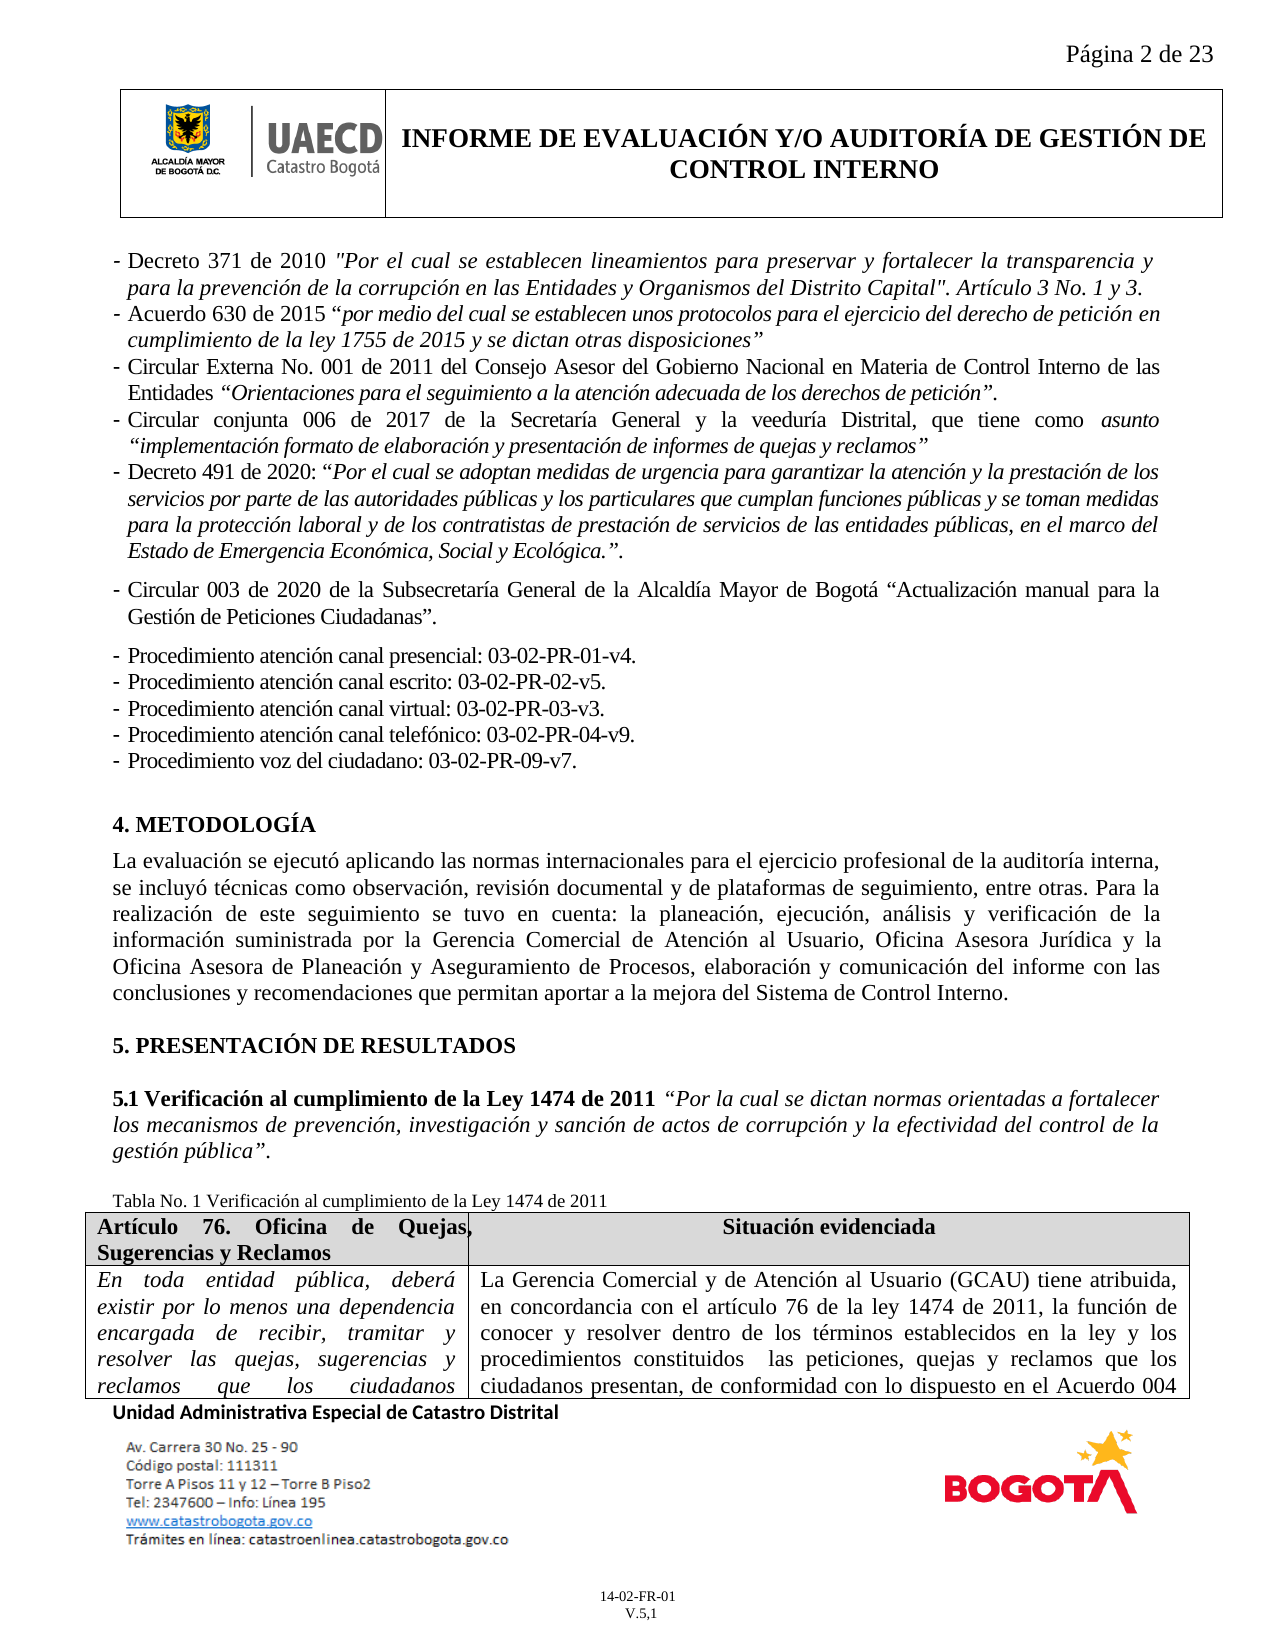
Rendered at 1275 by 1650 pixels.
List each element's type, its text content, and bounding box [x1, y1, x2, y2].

list Acuerdo 630 de 2015 “por medio del cual se establecen unos protocolos para el ejercicio del derecho de petición en cumplimiento de la ley 1755 de 2015 y se dictan otras disposiciones” [113, 300, 1162, 353]
list Procedimiento voz del ciudadano: 03-02-PR-09-v7. [112, 747, 1161, 774]
text La evaluación se ejecutó aplicando las normas internacionales para el ejercicio profesional de la auditoría interna, se incluyó técnicas como observación, revisión documental y de plataformas de seguimiento, entre otras. Para la realización de este seguimiento se tuvo en cuenta: la planeación, ejecución, análisis y verificación de la información suministrada por la Gerencia Comercial de Atención al Usuario, Oficina Asesora Jurídica y la Oficina Asesora de Planeación y Aseguramiento de Procesos, elaboración y comunicación del informe con las conclusiones y recomendaciones que permitan aportar a la mejora del Sistema de Control Interno. [112, 847, 1162, 1006]
list Decreto 491 de 2020: “Por el cual se adoptan medidas de urgencia para garantizar la atención y la prestación de los servicios por parte de las autoridades públicas y los particulares que cumplan funciones públicas y se toman medidas para la protección laboral y de los contratistas de prestación de servicios de las entidades públicas, en el marco del Estado de Emergencia Económica, Social y Ecológica.”. [113, 458, 1161, 564]
list Decreto 371 de 2010 "Por el cual se establecen lineamientos para preservar y fortalecer la transparencia y para la prevención de la corrupción en las Entidades y Organismos del Distrito Capital". Artículo 3 No. 1 y 3. [113, 247, 1157, 300]
picture [386, 90, 397, 194]
text Tabla No. 1 Verificación al cumplimiento de la Ley 1474 de 2011 [112, 1190, 1162, 1212]
picture [933, 1405, 1174, 1540]
table_header Artículo 76. Oficina de Quejas, Sugerencias y Reclamos [86, 1213, 468, 1265]
list Circular conjunta 006 de 2017 de la Secretaría General y la veeduría Distrital, que tiene como asunto “implementación formato de elaboración y presentación de informes de quejas y reclamos” [113, 406, 1161, 458]
text 5. PRESENTACIÓN DE RESULTADOS [112, 1032, 1162, 1058]
picture [114, 1430, 540, 1553]
list Procedimiento atención canal escrito: 03-02-PR-02-v5. [112, 668, 1161, 694]
list Circular Externa No. 001 de 2011 del Consejo Asesor del Gobierno Nacional en Materia de Control Interno de las Entidades “Orientaciones para el seguimiento a la atención adecuada de los derechos de petición”. [113, 353, 1161, 406]
text 5.1 Verificación al cumplimiento de la Ley 1474 de 2011 “Por la cual se dictan normas orientadas a fortalecer los mecanismos de prevención, investigación y sanción de actos de corrupción y la efectividad del control de la gestión pública”. [112, 1085, 1162, 1164]
list Circular 003 de 2020 de la Subsecretaría General de la Alcaldía Mayor de Bogotá “Actualización manual para la Gestión de Peticiones Ciudadanas”. [113, 576, 1161, 629]
list Procedimiento atención canal telefónico: 03-02-PR-04-v9. [112, 721, 1161, 747]
table_header Situación evidenciada [469, 1213, 1189, 1265]
picture [127, 90, 385, 194]
list Procedimiento atención canal presencial: 03-02-PR-01-v4. [112, 642, 1161, 668]
text 4. METODOLOGÍA [112, 811, 1162, 837]
list Procedimiento atención canal virtual: 03-02-PR-03-v3. [112, 694, 1161, 721]
